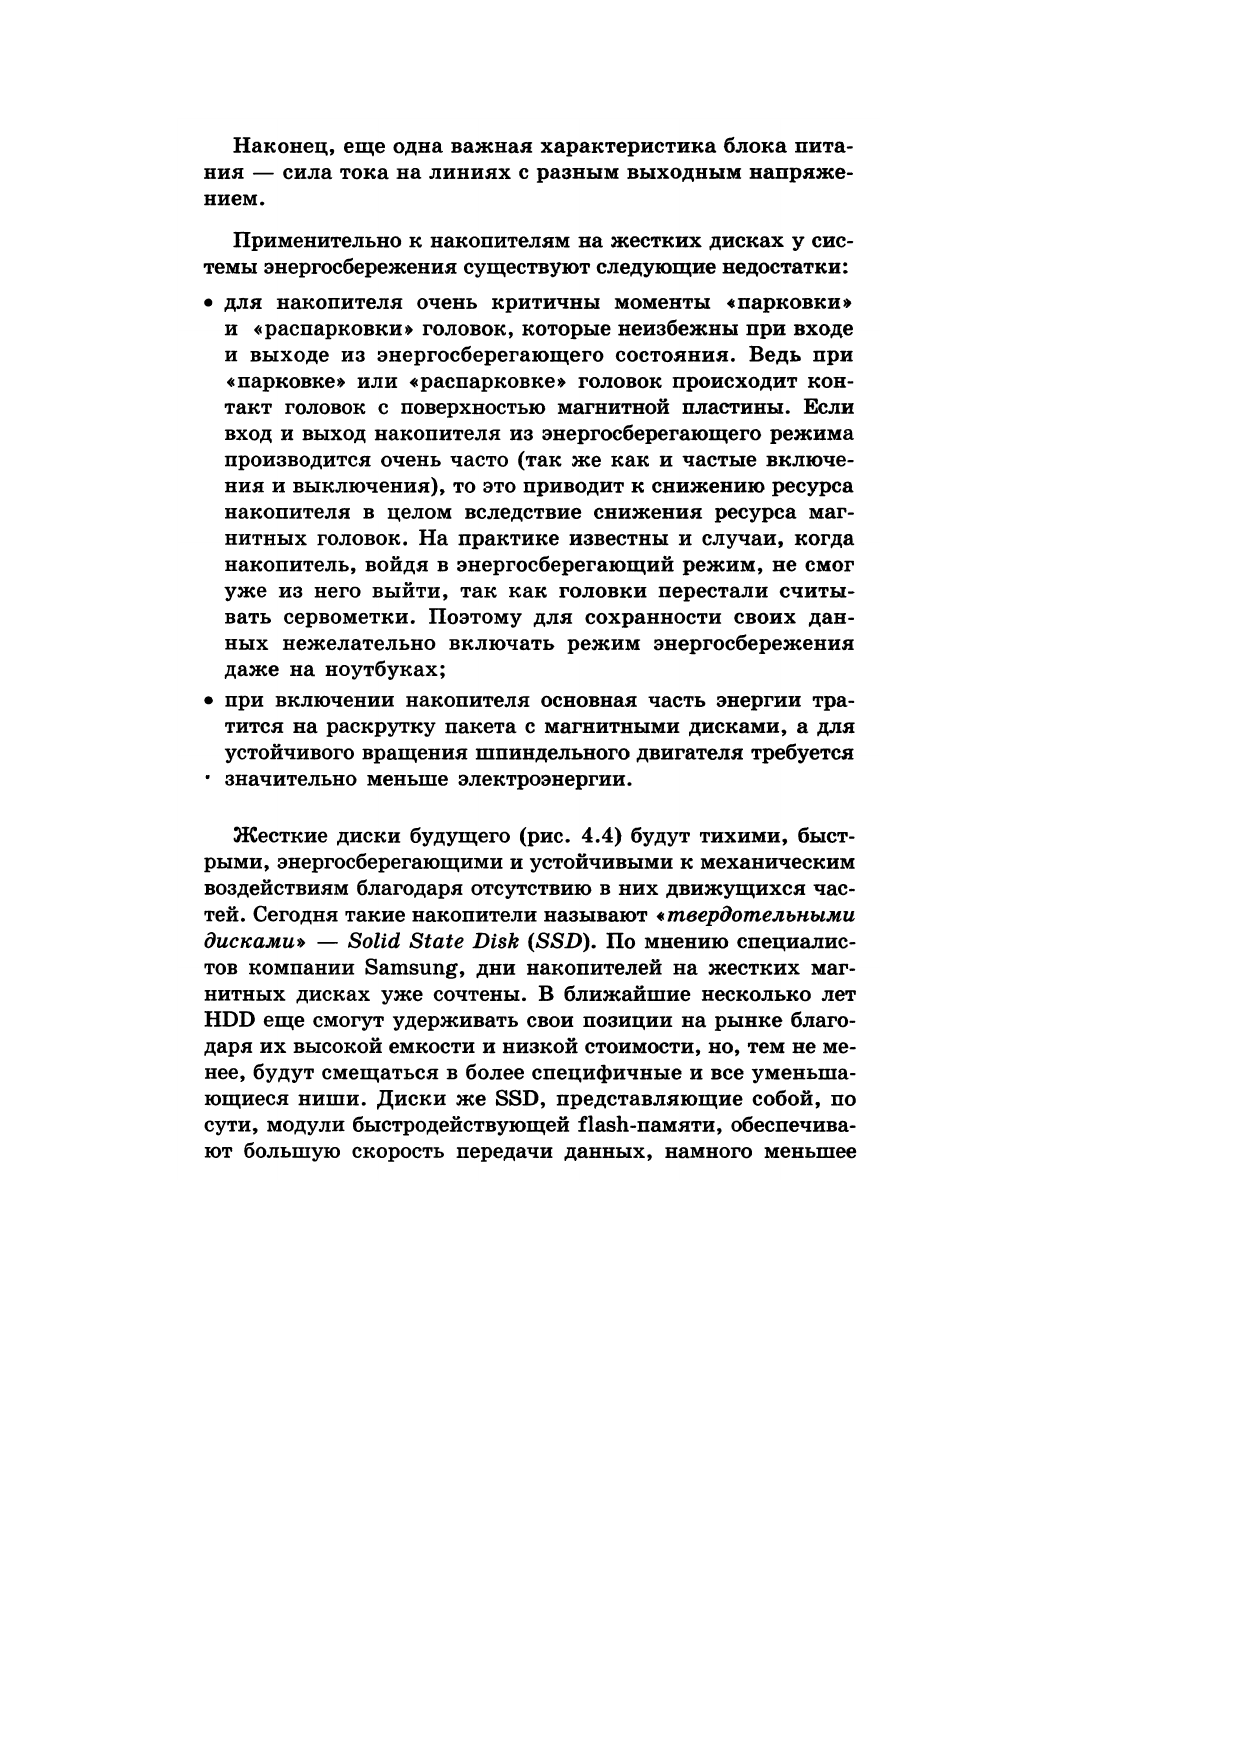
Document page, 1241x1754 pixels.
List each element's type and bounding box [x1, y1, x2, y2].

picture [177, 118, 880, 1180]
